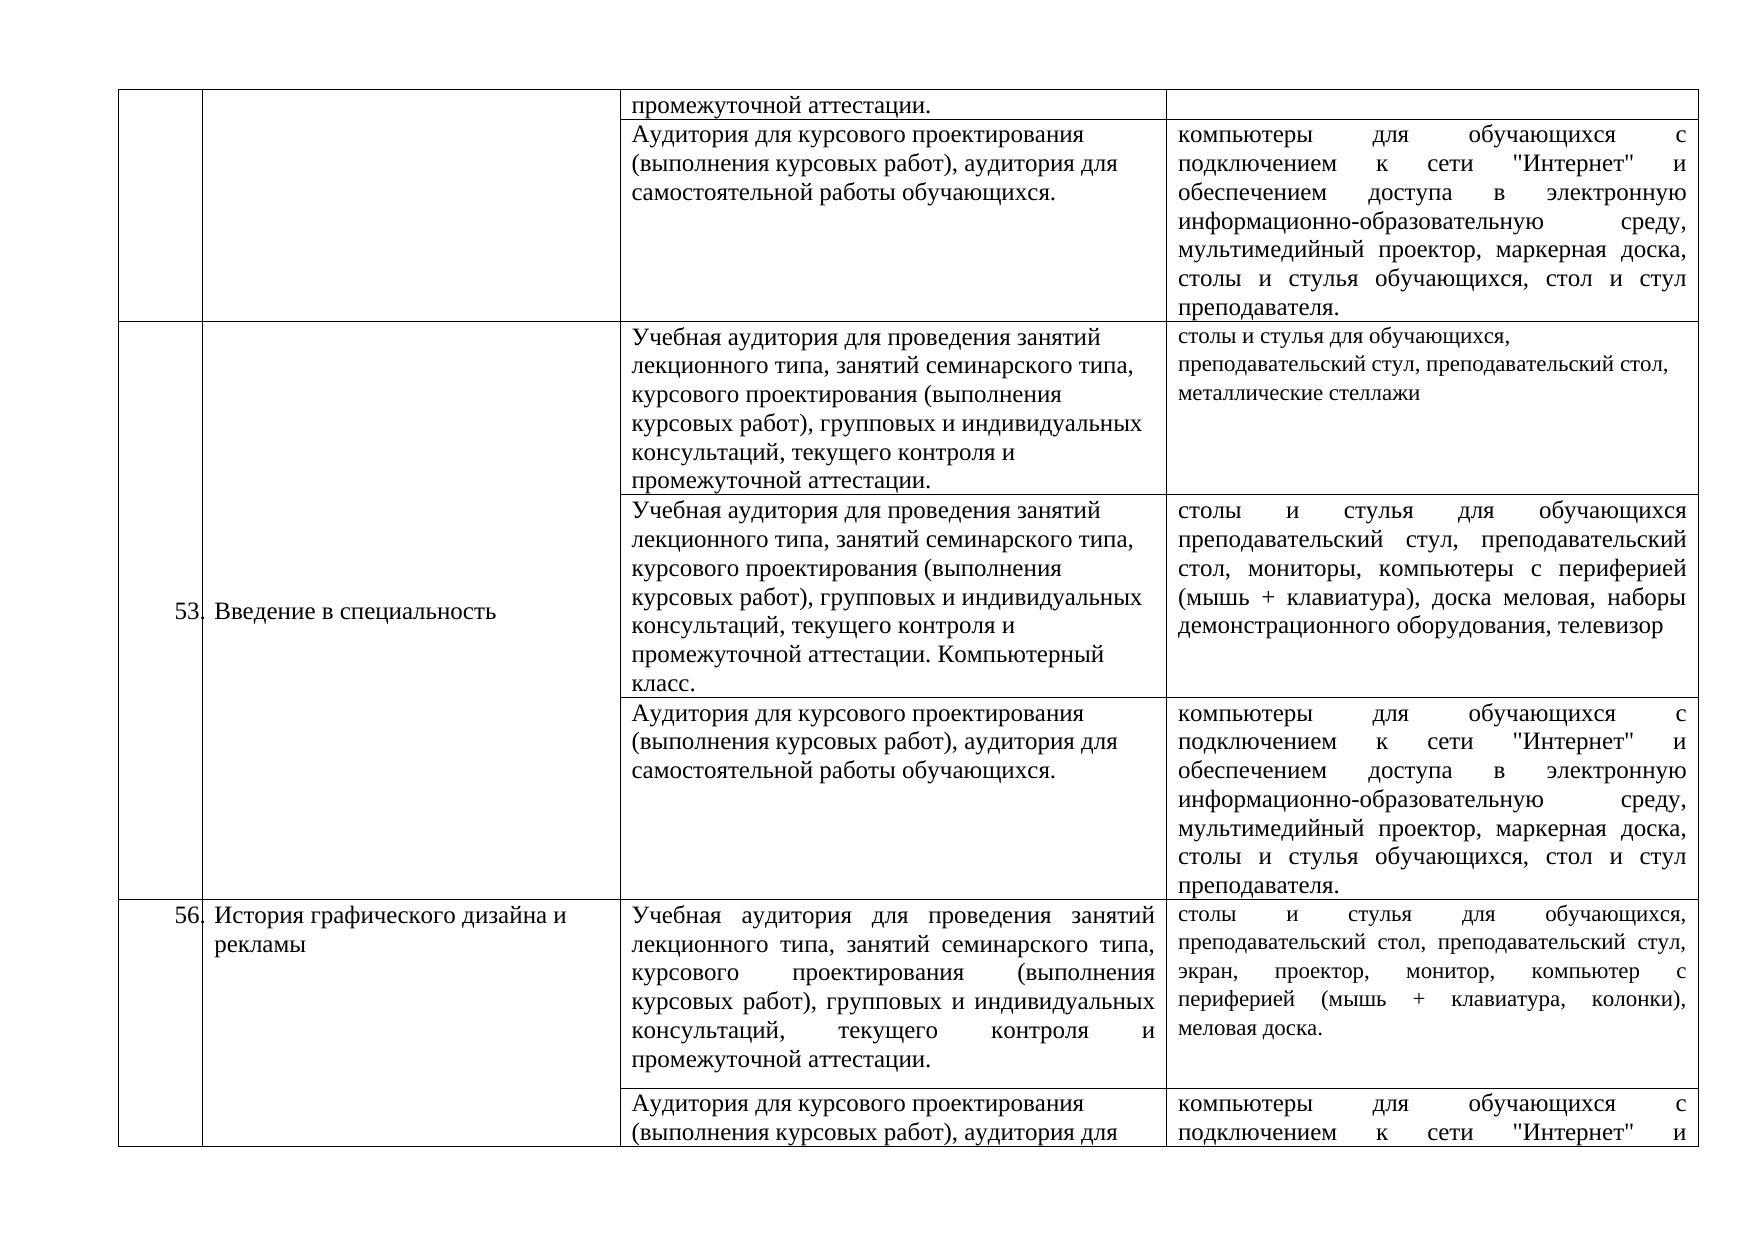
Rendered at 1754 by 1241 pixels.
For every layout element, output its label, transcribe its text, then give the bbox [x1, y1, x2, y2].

table_cell Аудитория для курсового проектирования (выполнения курсовых работ), аудитория для самостоятельной работы обучающихся. [621, 698, 1166, 899]
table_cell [621, 90, 1166, 118]
table_cell Аудитория для курсового проектирования (выполнения курсовых работ), аудитория для самостоятельной работы обучающихся. [621, 120, 1166, 321]
table_cell [119, 90, 202, 321]
table_cell История графического дизайна и рекламы [203, 900, 620, 1146]
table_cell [1167, 90, 1698, 118]
table_cell [119, 900, 202, 1146]
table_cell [621, 1089, 1166, 1146]
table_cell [1167, 1089, 1698, 1146]
table_cell Учебная аудитория для проведения занятий лекционного типа, занятий семинарского типа, курсового проектирования (выполнения курсовых работ), групповых и индивидуальных консультаций, текущего контроля и промежуточной аттестации. Компьютерный класс. [621, 495, 1166, 697]
table_cell Введение в специальность [203, 322, 620, 899]
table_cell [119, 322, 202, 899]
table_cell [203, 90, 620, 321]
table_cell столы и стулья для обучающихся, преподавательский стол, преподавательский стул, экран, проектор, монитор, компьютер с периферией (мышь + клавиатура, колонки), меловая доска. [1167, 900, 1698, 1087]
table_cell столы и стулья для обучающихся преподавательский стул, преподавательский стол, мониторы, компьютеры с периферией (мышь + клавиатура), доска меловая, наборы демонстрационного оборудования, телевизор [1167, 495, 1698, 697]
table_cell столы и стулья для обучающихся, преподавательский стул, преподавательский стол, металлические стеллажи [1167, 322, 1698, 494]
